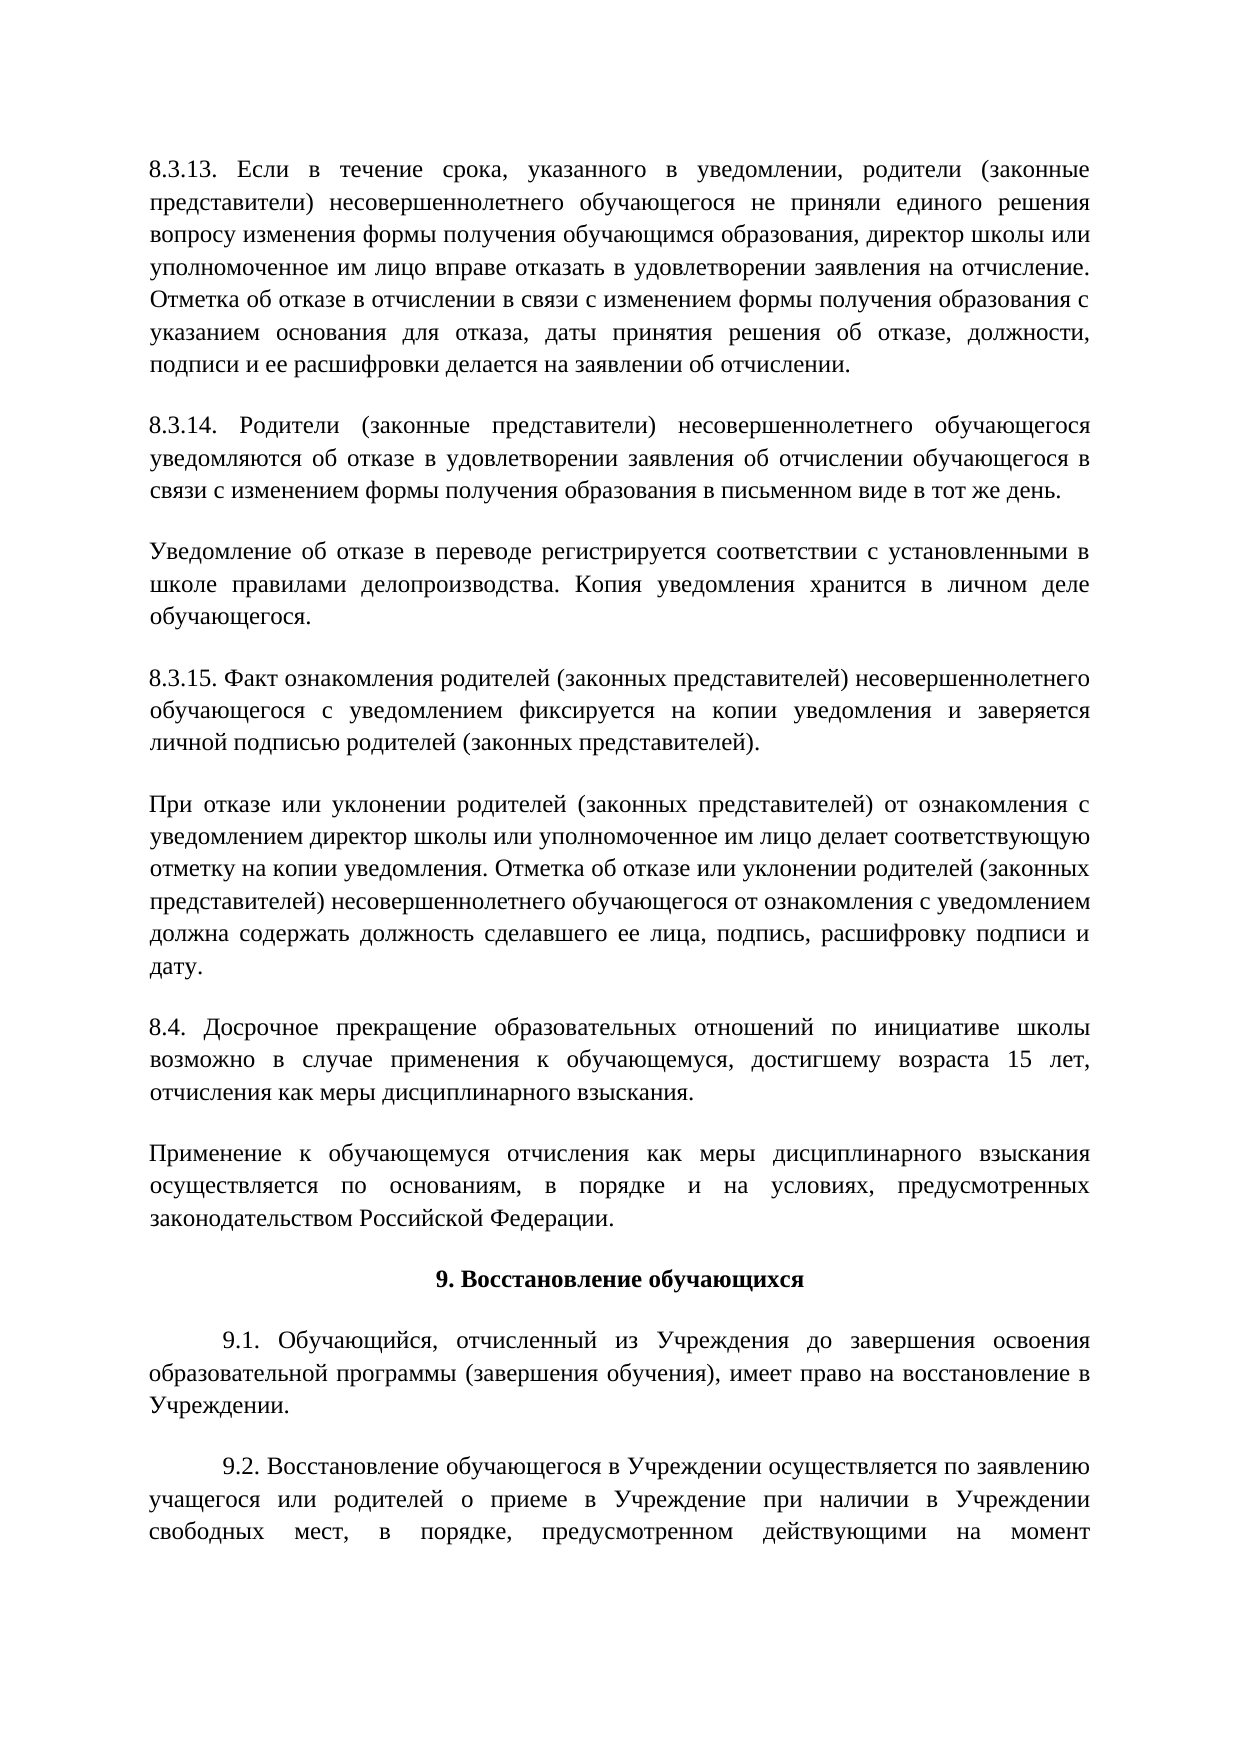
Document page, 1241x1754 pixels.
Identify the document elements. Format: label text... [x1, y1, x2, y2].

text 8.3.15. Факт ознакомления родителей (законных представителей) несовершеннолетнего обучающегося с уведомлением фиксируется на копии уведомления и заверяется личной подписью родителей (законных представителей). [148, 663, 1091, 756]
text 8.4. Досрочное прекращение образовательных отношений по инициативе школы возможно в случае применения к обучающемуся, достигшему возраста 15 лет, отчисления как меры дисциплинарного взыскания. [148, 1012, 1091, 1106]
text При отказе или уклонении родителей (законных представителей) от ознакомления с уведомлением директор школы или уполномоченное им лицо делает соответствующую отметку на копии уведомления. Отметка об отказе или уклонении родителей (законных представителей) несовершеннолетнего обучающегося от ознакомления с уведомлением должна содержать должность сделавшего ее лица, подпись, расшифровку подписи и дату. [148, 789, 1091, 979]
text Уведомление об отказе в переводе регистрируется соответствии с установленными в школе правилами делопроизводства. Копия уведомления хранится в личном деле обучающегося. [148, 536, 1091, 630]
subtitle 9. Восстановление обучающихся [150, 1264, 1090, 1293]
text 9.1. Обучающийся, отчисленный из Учреждения до завершения освоения образовательной программы (завершения обучения), имеет право на восстановление в Учреждении. [148, 1325, 1091, 1419]
text Применение к обучающемуся отчисления как меры дисциплинарного взыскания осуществляется по основаниям, в порядке и на условиях, предусмотренных законодательством Российской Федерации. [148, 1138, 1091, 1232]
text 8.3.13. Если в течение срока, указанного в уведомлении, родители (законные представители) несовершеннолетнего обучающегося не приняли единого решения вопросу изменения формы получения обучающимся образования, директор школы или уполномоченное им лицо вправе отказать в удовлетворении заявления на отчисление. Отметка об отказе в отчислении в связи с изменением формы получения образования с указанием основания для отказа, даты принятия решения об отказе, должности, подписи и ее расшифровки делается на заявлении об отчислении. [148, 154, 1091, 378]
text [148, 1451, 1091, 1545]
text 8.3.14. Родители (законные представители) несовершеннолетнего обучающегося уведомляются об отказе в удовлетворении заявления об отчислении обучающегося в связи с изменением формы получения образования в письменном виде в тот же день. [148, 410, 1091, 504]
